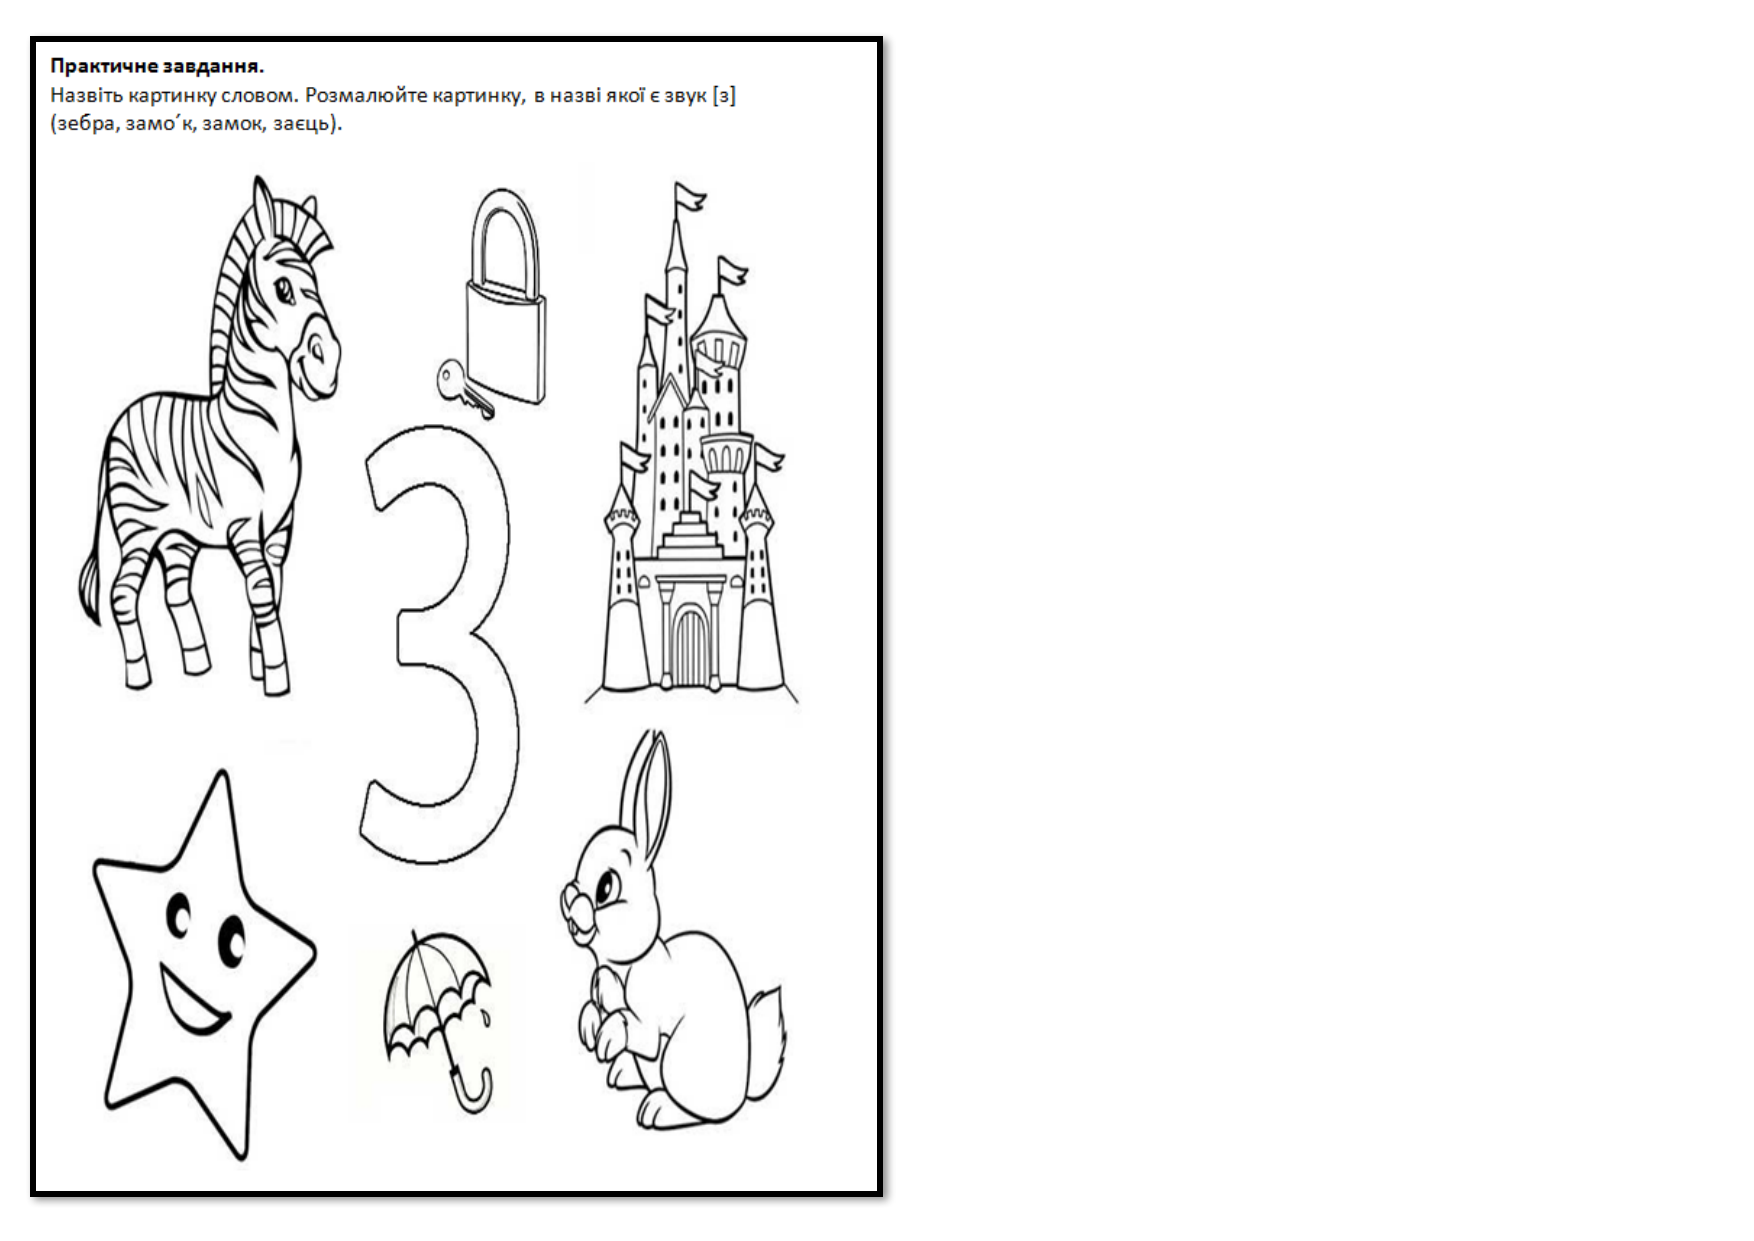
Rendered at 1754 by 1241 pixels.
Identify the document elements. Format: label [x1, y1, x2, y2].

picture [36, 42, 877, 1191]
